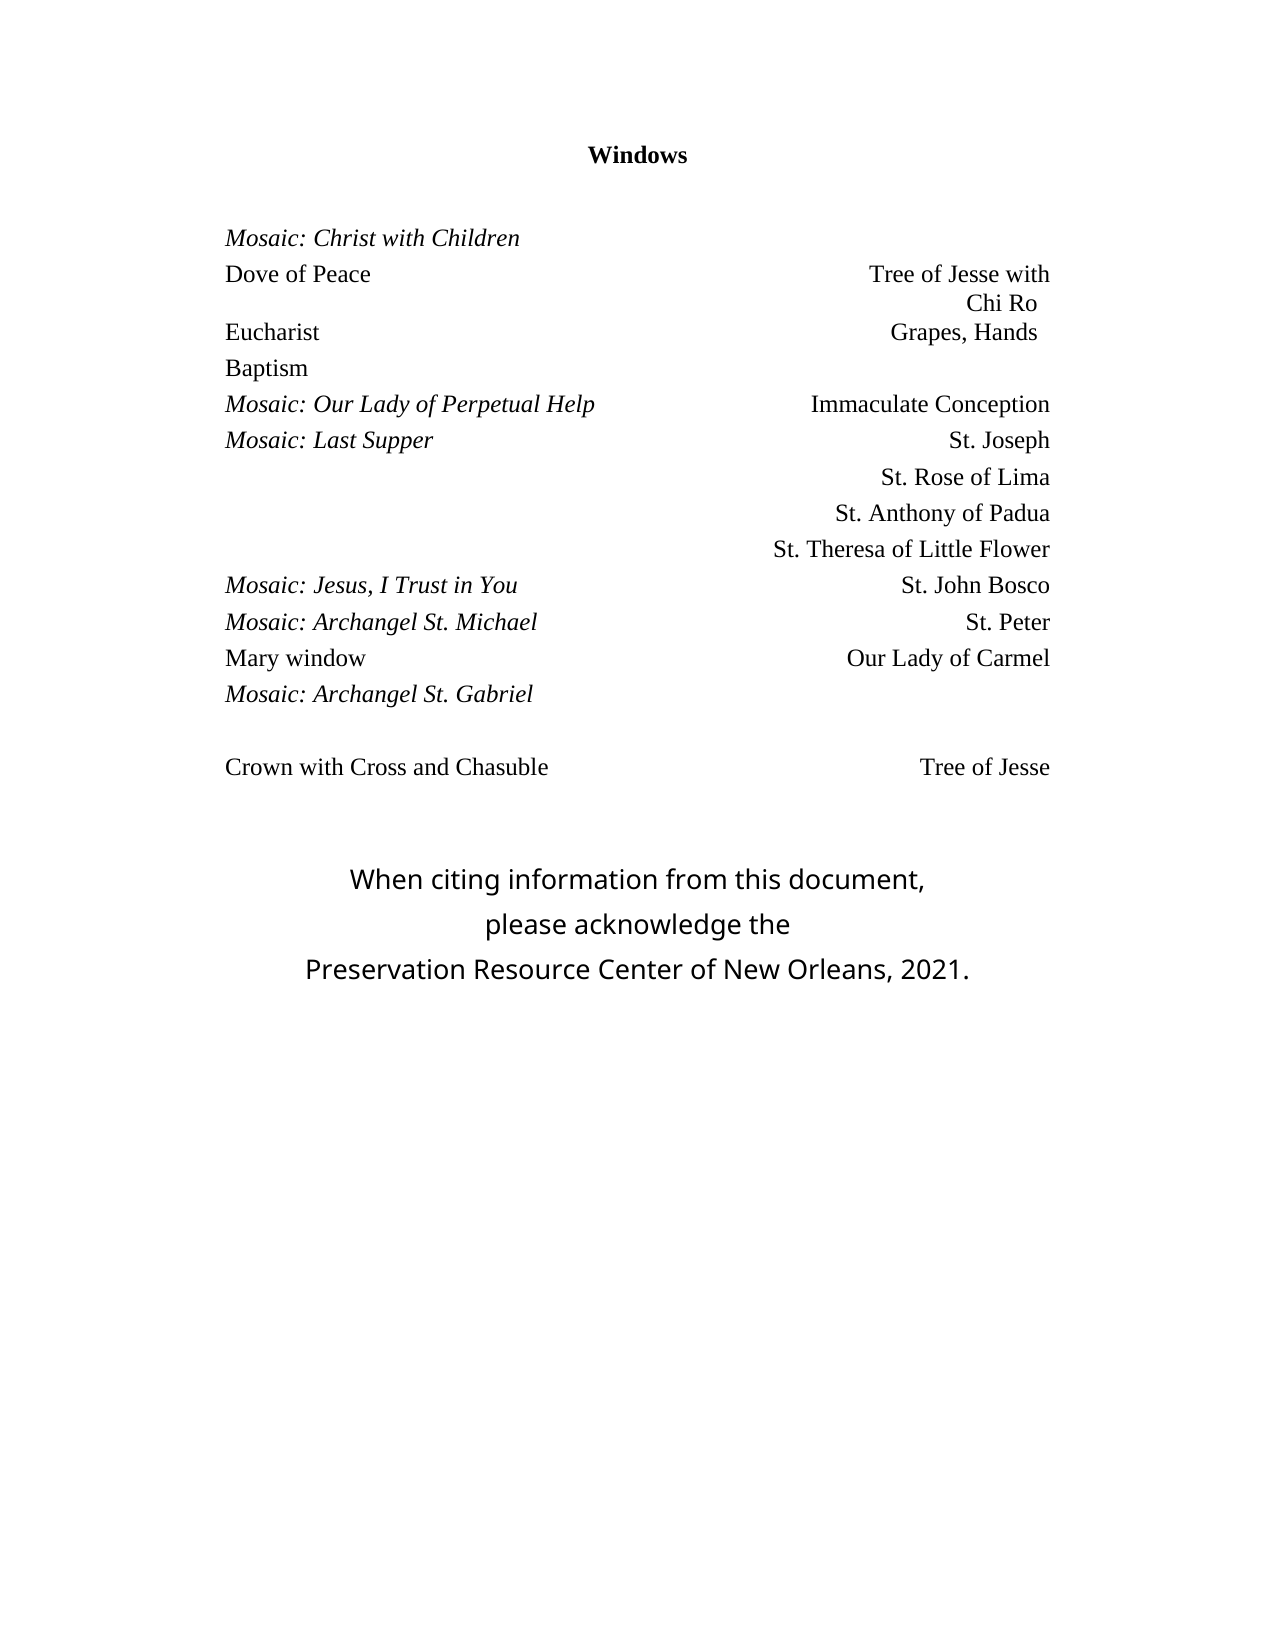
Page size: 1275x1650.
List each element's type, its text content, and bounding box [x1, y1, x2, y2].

text Crown with Cross and Chasuble Tree of Jesse [225, 752, 1050, 781]
text Dove of Peace Tree of Jesse with [225, 259, 1050, 288]
text Windows [225, 141, 1050, 169]
text please acknowledge the [225, 906, 1050, 942]
text When citing information from this document, [225, 861, 1050, 897]
text Preservation Resource Center of New Orleans, 2021. [225, 951, 1050, 987]
text St. Rose of Lima [225, 462, 1050, 491]
text Mosaic: Christ with Children [225, 223, 1050, 252]
text Mosaic: Archangel St. Michael St. Peter [225, 607, 1050, 636]
text Mosaic: Last Supper St. Joseph [225, 426, 1050, 454]
text Mary window Our Lady of Carmel [225, 643, 1050, 672]
text Eucharist Grapes, Hands [225, 317, 1050, 346]
text Mosaic: Our Lady of Perpetual Help Immaculate Conception [225, 389, 1050, 418]
text Baptism [225, 353, 1050, 382]
text St. Anthony of Padua [225, 498, 1050, 527]
text Mosaic: Jesus, I Trust in You St. John Bosco [225, 571, 1050, 599]
text St. Theresa of Little Flower [225, 534, 1050, 563]
text Chi Ro [225, 288, 1050, 317]
text Mosaic: Archangel St. Gabriel [225, 679, 1050, 708]
